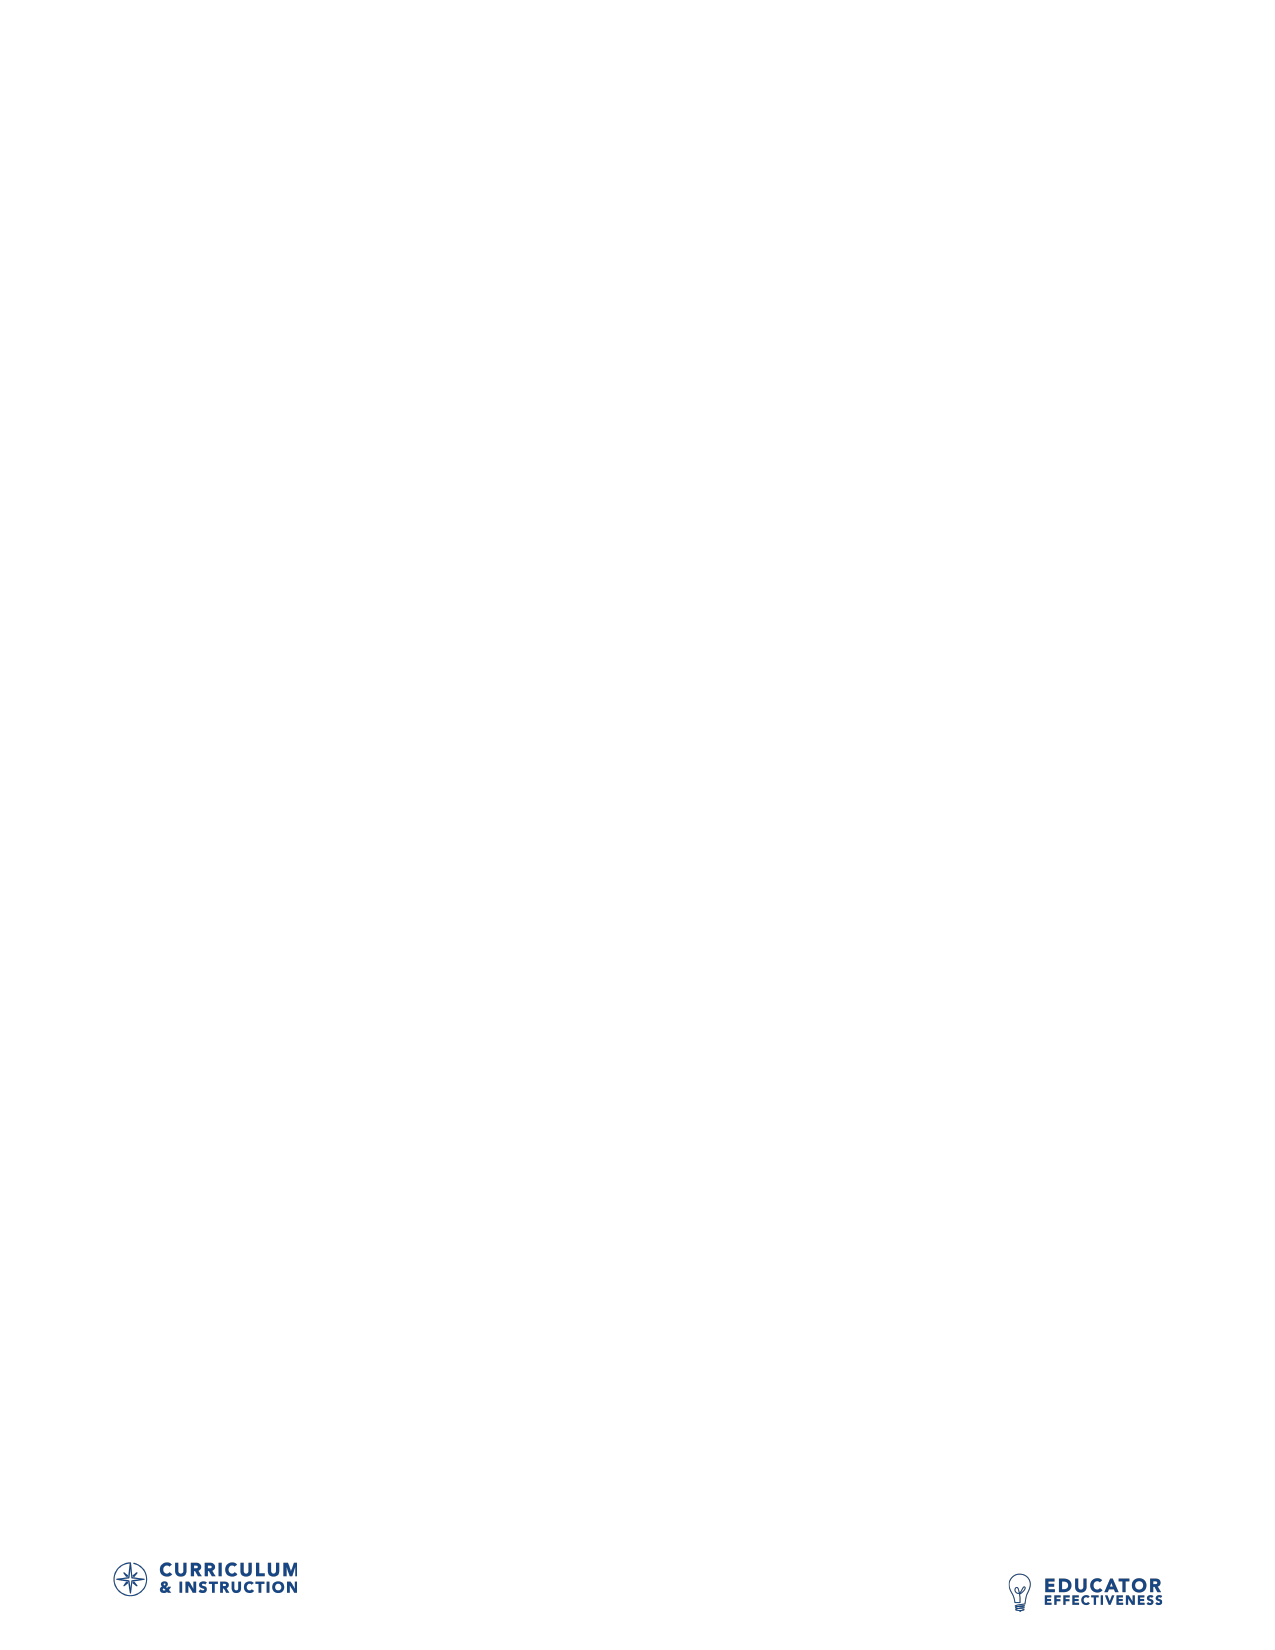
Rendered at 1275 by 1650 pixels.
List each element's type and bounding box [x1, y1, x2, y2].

picture [1008, 1555, 1163, 1631]
picture [112, 1554, 297, 1602]
